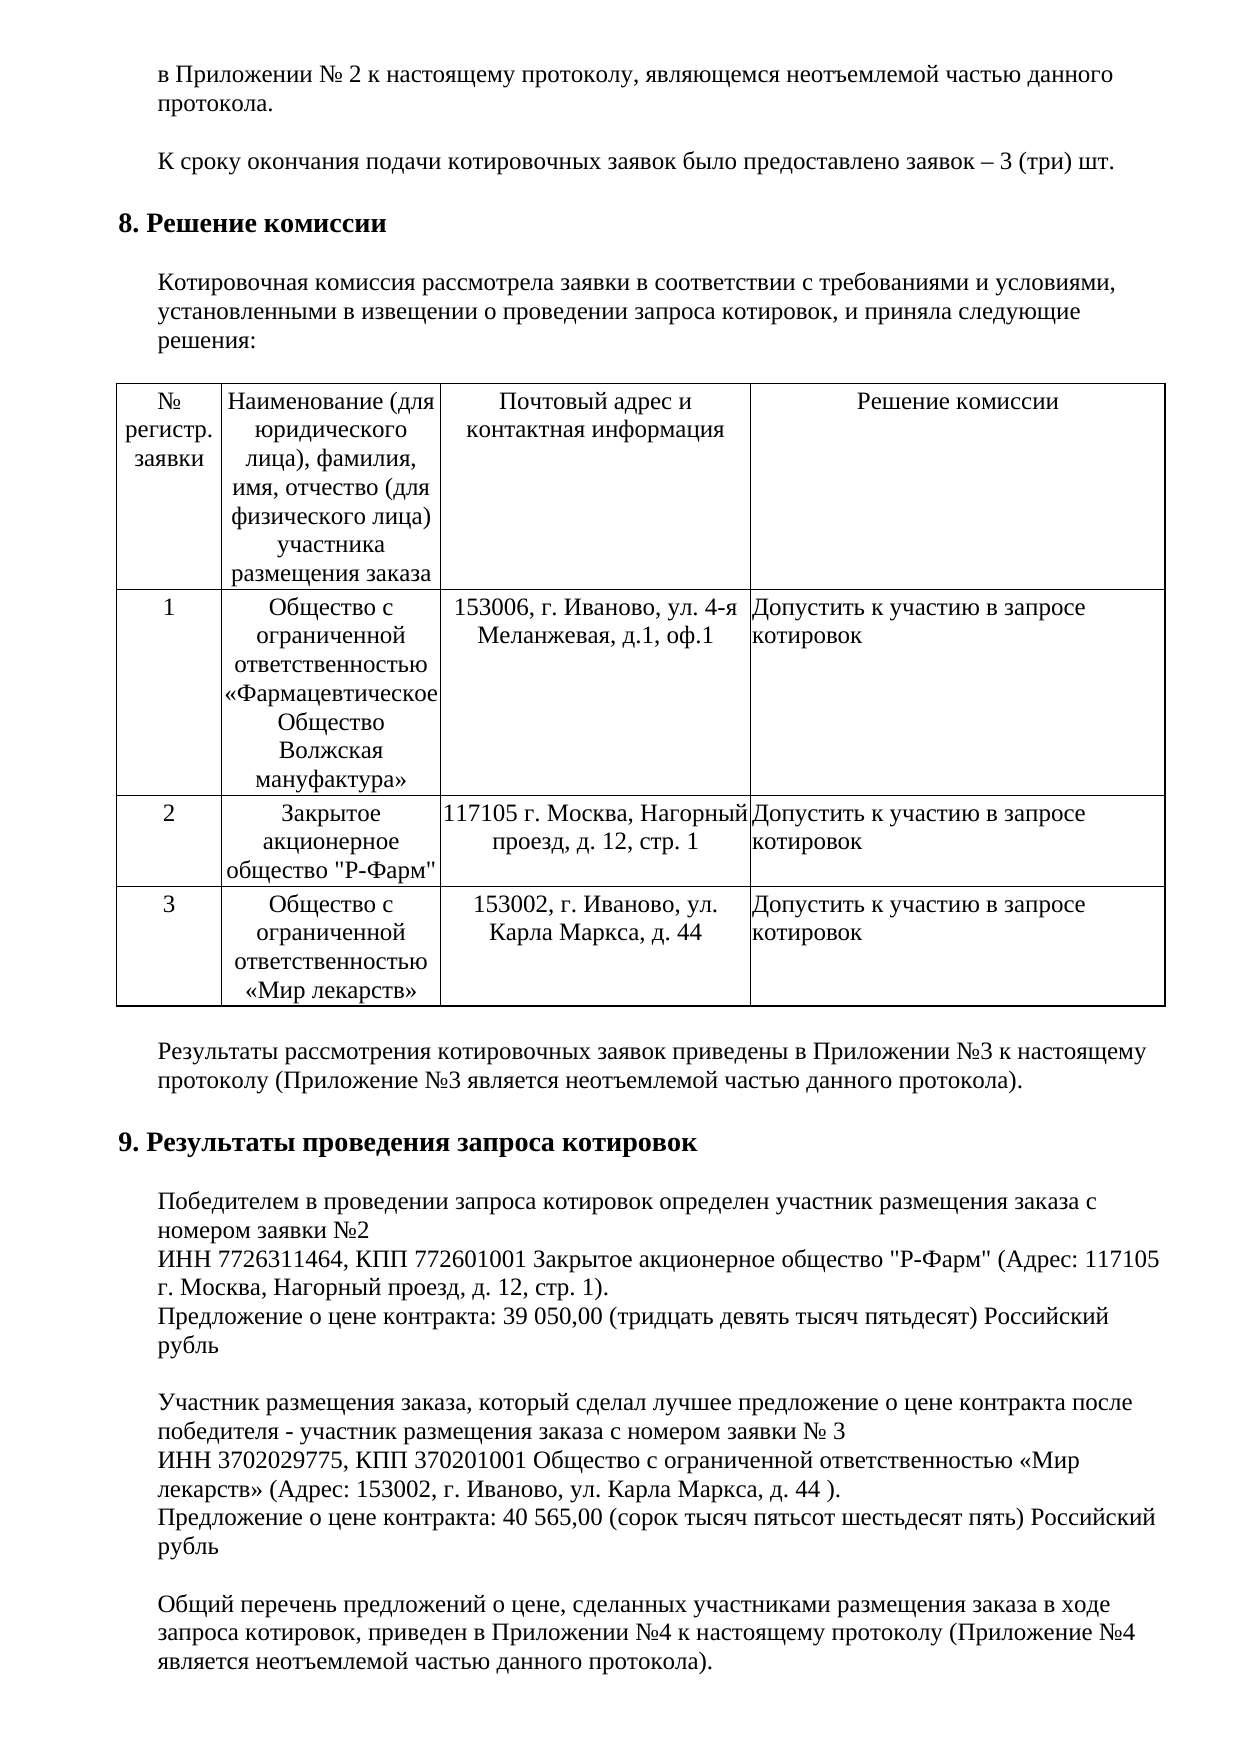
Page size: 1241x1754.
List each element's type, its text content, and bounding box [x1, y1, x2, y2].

text Победителем в проведении запроса котировок определен участник размещения заказа с номером заявки №2 ИНН 7726311464, КПП 772601001 Закрытое акционерное общество "Р-Фарм" (Адрес: 117105 г. Москва, Нагорный проезд, д. 12, стр. 1). Предложение о цене контракта: 39 050,00 (тридцать девять тысяч пятьдесят) Российский рубль Участник размещения заказа, который сделал лучшее предложение о цене контракта после победителя - участник размещения заказа с номером заявки № 3 ИНН 3702029775, КПП 370201001 Общество с ограниченной ответственностью «Мир лекарств» (Адрес: 153002, г. Иваново, ул. Карла Маркса, д. 44 ). Предложение о цене контракта: 40 565,00 (сорок тысяч пятьсот шестьдесят пять) Российский рубль Общий перечень предложений о цене, сделанных участниками размещения заказа в ходе запроса котировок, приведен в Приложении №4 к настоящему протоколу (Приложение №4 является неотъемлемой частью данного протокола). [157, 1186, 1167, 1675]
table_cell Допустить к участию в запросе котировок [751, 796, 1164, 886]
text Результаты рассмотрения котировочных заявок приведены в Приложении №3 к настоящему протоколу (Приложение №3 является неотъемлемой частью данного протокола). [157, 1036, 1167, 1093]
table_header № регистр. заявки [117, 384, 221, 589]
table_cell 153002, г. Иваново, ул. Карла Маркса, д. 44 [441, 887, 750, 1005]
table_cell 153006, г. Иваново, ул. 4-я Меланжевая, д.1, оф.1 [441, 590, 750, 794]
table_cell Общество с ограниченной ответственностью «Мир лекарств» [222, 887, 440, 1005]
text 9. Результаты проведения запроса котировок [118, 1125, 1167, 1157]
table_cell Закрытое акционерное общество "Р-Фарм" [222, 796, 440, 886]
table_cell 117105 г. Москва, Нагорный проезд, д. 12, стр. 1 [441, 796, 750, 886]
table_cell Допустить к участию в запросе котировок [751, 590, 1164, 794]
table_cell 1 [117, 590, 221, 794]
text К сроку окончания подачи котировочных заявок было предоставлено заявок – 3 (три) шт. [157, 146, 1167, 174]
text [157, 59, 1167, 117]
table_header Решение комиссии [751, 384, 1164, 589]
table_cell Общество с ограниченной ответственностью «Фармацевтическое Общество Волжская мануфактура» [222, 590, 440, 794]
text 8. Решение комиссии [118, 206, 1167, 238]
table_cell 2 [117, 796, 221, 886]
table_header Наименование (для юридического лица), фамилия, имя, отчество (для физического лица) участника размещения заказа [222, 384, 440, 589]
table_cell Допустить к участию в запросе котировок [751, 887, 1164, 1005]
table_header Почтовый адрес и контактная информация [441, 384, 750, 589]
text Котировочная комиссия рассмотрела заявки в соответствии с требованиями и условиями, установленными в извещении о проведении запроса котировок, и приняла следующие решения: [157, 267, 1167, 353]
table_cell 3 [117, 887, 221, 1005]
